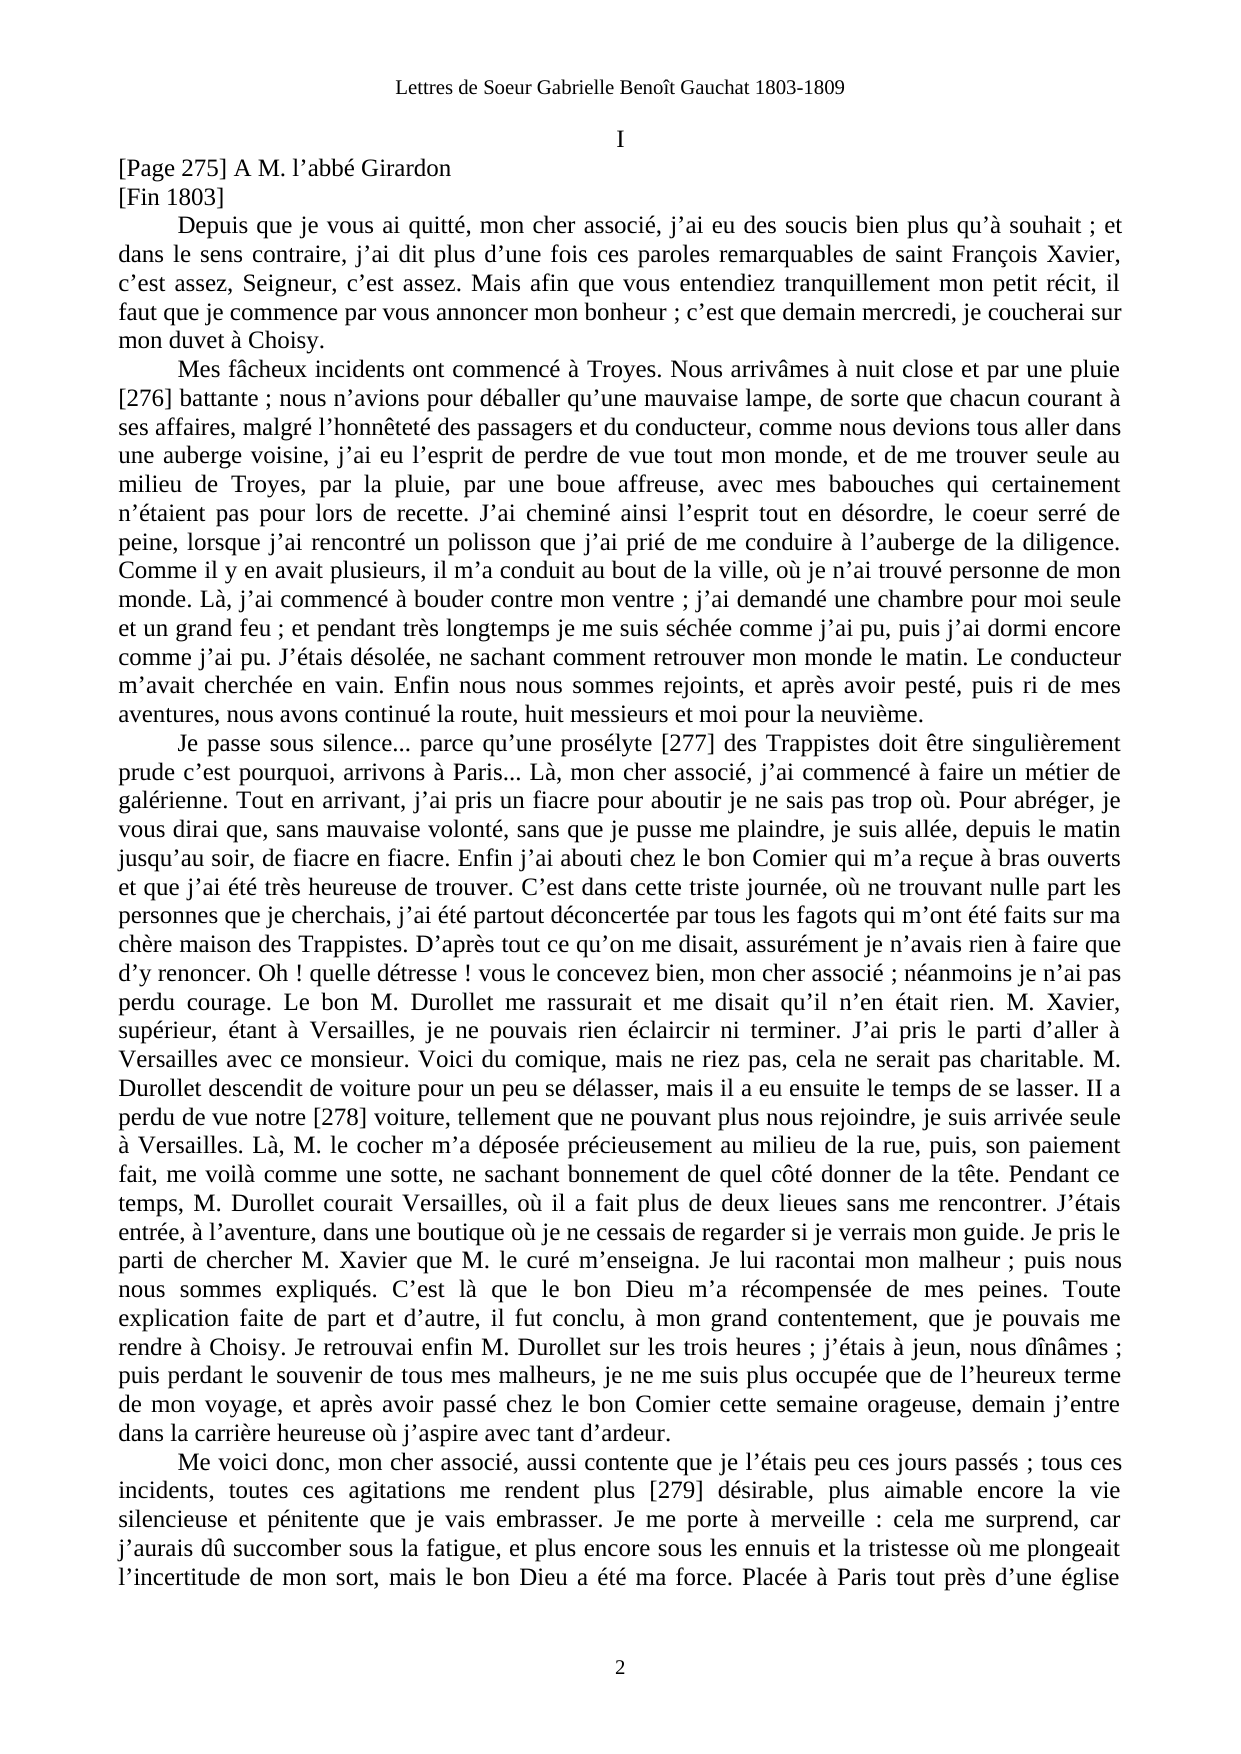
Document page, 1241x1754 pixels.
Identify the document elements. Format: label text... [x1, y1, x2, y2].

text Mes fâcheux incidents ont commencé à Troyes. Nous arrivâmes à nuit close et par une pluie [276] battante ; nous n’avions pour déballer qu’une mauvaise lampe, de sorte que chacun courant à ses affaires, malgré l’honnêteté des passagers et du conducteur, comme nous devions tous aller dans une auberge voisine, j’ai eu l’esprit de perdre de vue tout mon monde, et de me trouver seule au milieu de Troyes, par la pluie, par une boue affreuse, avec mes babouches qui certainement n’étaient pas pour lors de recette. J’ai cheminé ainsi l’esprit tout en désordre, le coeur serré de peine, lorsque j’ai rencontré un polisson que j’ai prié de me conduire à l’auberge de la diligence. Comme il y en avait plusieurs, il m’a conduit au bout de la ville, où je n’ai trouvé personne de mon monde. Là, j’ai commencé à bouder contre mon ventre ; j’ai demandé une chambre pour moi seule et un grand feu ; et pendant très longtemps je me suis séchée comme j’ai pu, puis j’ai dormi encore comme j’ai pu. J’étais désolée, ne sachant comment retrouver mon monde le matin. Le conducteur m’avait cherchée en vain. Enfin nous nous sommes rejoints, et après avoir pesté, puis ri de mes aventures, nous avons continué la route, huit messieurs et moi pour la neuvième. [118, 354, 1122, 728]
text [Fin 1803] [118, 182, 1122, 210]
text [Page 275] A M. l’abbé Girardon [118, 153, 1122, 182]
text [118, 1447, 1122, 1590]
text Je passe sous silence... parce qu’une prosélyte [277] des Trappistes doit être singulièrement prude c’est pourquoi, arrivons à Paris... Là, mon cher associé, j’ai commencé à faire un métier de galérienne. Tout en arrivant, j’ai pris un fiacre pour aboutir je ne sais pas trop où. Pour abréger, je vous dirai que, sans mauvaise volonté, sans que je pusse me plaindre, je suis allée, depuis le matin jusqu’au soir, de fiacre en fiacre. Enfin j’ai abouti chez le bon Comier qui m’a reçue à bras ouverts et que j’ai été très heureuse de trouver. C’est dans cette triste journée, où ne trouvant nulle part les personnes que je cherchais, j’ai été partout déconcertée par tous les fagots qui m’ont été faits sur ma chère maison des Trappistes. D’après tout ce qu’on me disait, assurément je n’avais rien à faire que d’y renoncer. Oh ! quelle détresse ! vous le concevez bien, mon cher associé ; néanmoins je n’ai pas perdu courage. Le bon M. Durollet me rassurait et me disait qu’il n’en était rien. M. Xavier, supérieur, étant à Versailles, je ne pouvais rien éclaircir ni terminer. J’ai pris le parti d’aller à Versailles avec ce monsieur. Voici du comique, mais ne riez pas, cela ne serait pas charitable. M. Durollet descendit de voiture pour un peu se délasser, mais il a eu ensuite le temps de se lasser. II a perdu de vue notre [278] voiture, tellement que ne pouvant plus nous rejoindre, je suis arrivée seule à Versailles. Là, M. le cocher m’a déposée précieusement au milieu de la rue, puis, son paiement fait, me voilà comme une sotte, ne sachant bonnement de quel côté donner de la tête. Pendant ce temps, M. Durollet courait Versailles, où il a fait plus de deux lieues sans me rencontrer. J’étais entrée, à l’aventure, dans une boutique où je ne cessais de regarder si je verrais mon guide. Je pris le parti de chercher M. Xavier que M. le curé m’enseigna. Je lui racontai mon malheur ; puis nous nous sommes expliqués. C’est là que le bon Dieu m’a récompensée de mes peines. Toute explication faite de part et d’autre, il fut conclu, à mon grand contentement, que je pouvais me rendre à Choisy. Je retrouvai enfin M. Durollet sur les trois heures ; j’étais à jeun, nous dînâmes ; puis perdant le souvenir de tous mes malheurs, je ne me suis plus occupée que de l’heureux terme de mon voyage, et après avoir passé chez le bon Comier cette semaine orageuse, demain j’entre dans la carrière heureuse où j’aspire avec tant d’ardeur. [118, 728, 1122, 1447]
text Depuis que je vous ai quitté, mon cher associé, j’ai eu des soucis bien plus qu’à souhait ; et dans le sens contraire, j’ai dit plus d’une fois ces paroles remarquables de saint François Xavier, c’est assez, Seigneur, c’est assez. Mais afin que vous entendiez tranquillement mon petit récit, il faut que je commence par vous annoncer mon bonheur ; c’est que demain mercredi, je coucherai sur mon duvet à Choisy. [118, 210, 1122, 354]
text I [118, 124, 1122, 153]
